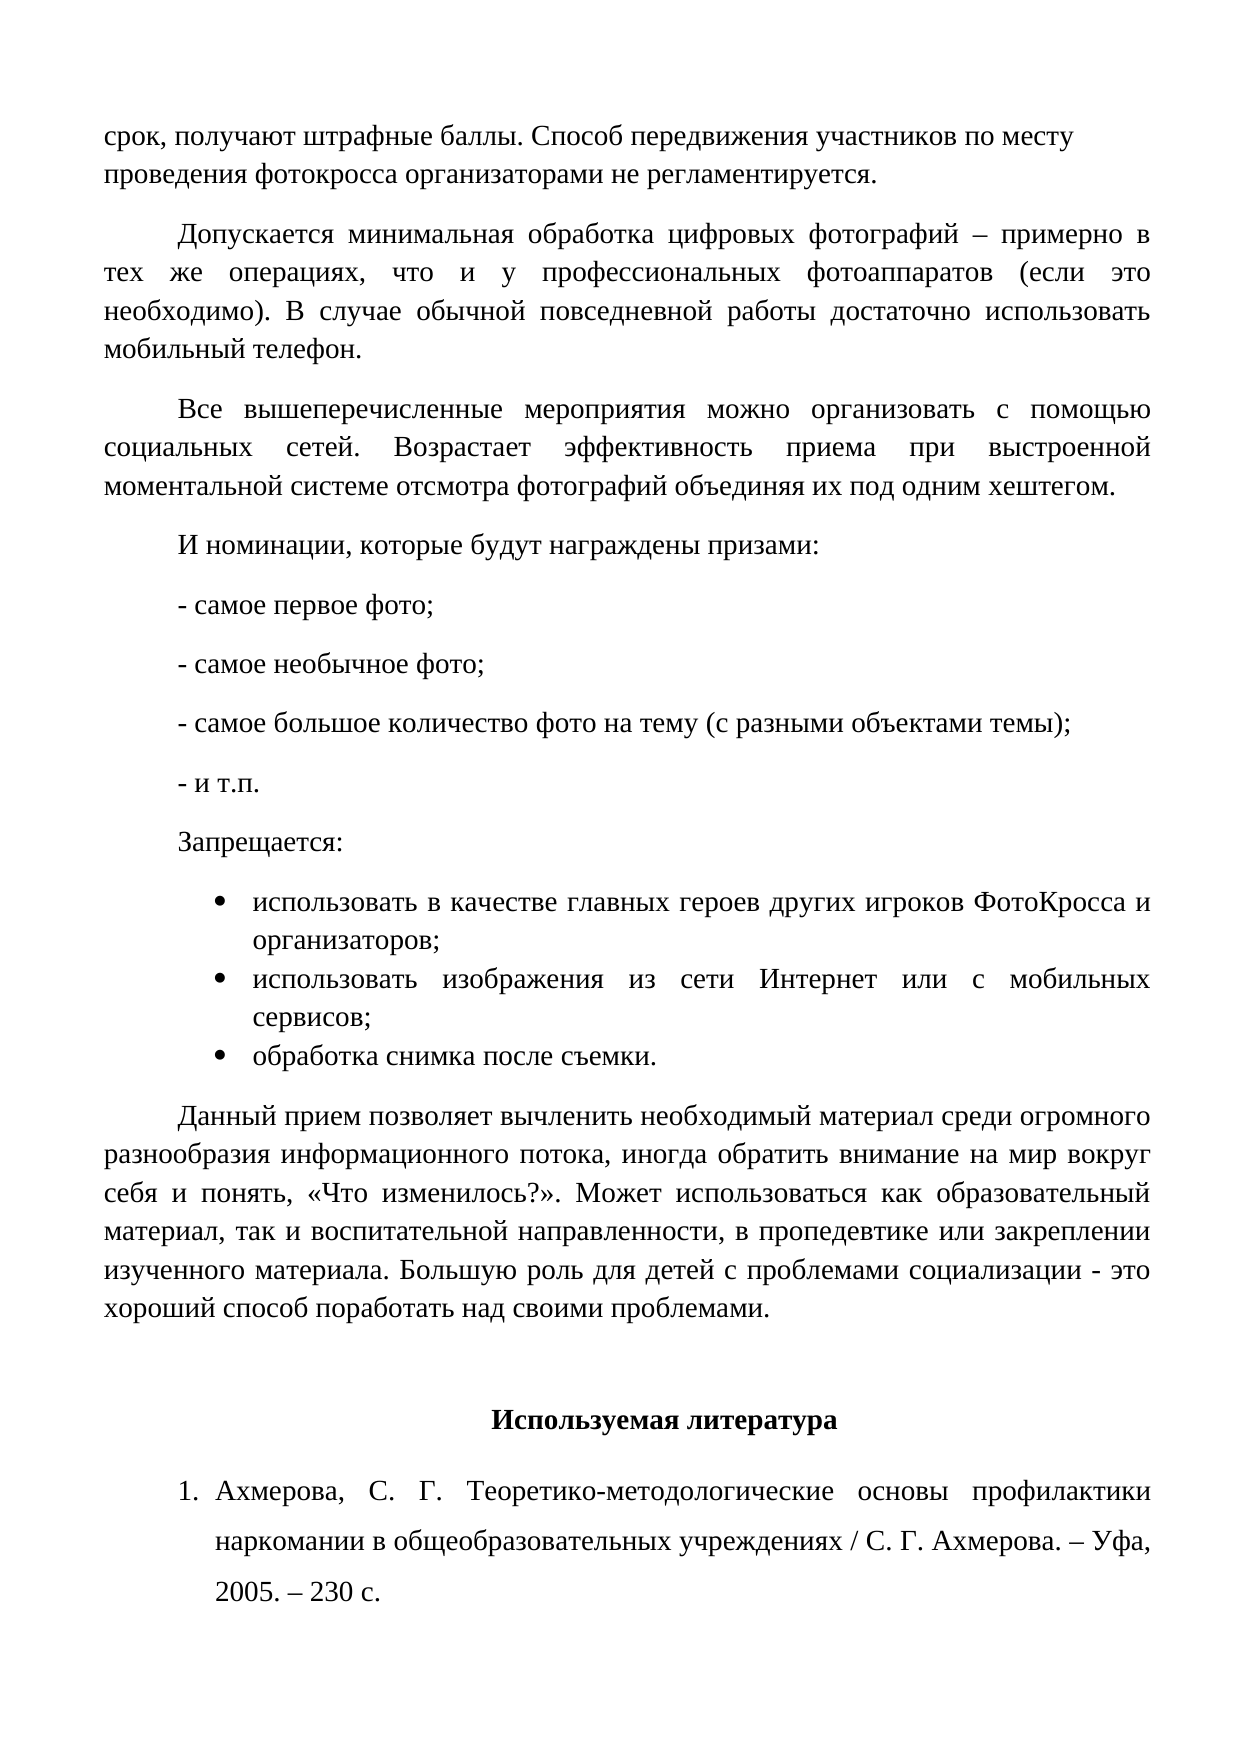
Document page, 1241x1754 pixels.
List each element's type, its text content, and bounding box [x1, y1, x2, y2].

text - и т.п. [103, 765, 1152, 798]
text - самое большое количество фото на тему (с разными объектами темы); [103, 706, 1152, 739]
list использовать в качестве главных героев других игроков ФотоКросса и организаторов; [215, 884, 1152, 956]
list Ахмерова, С. Г. Теоретико-методологические основы профилактики наркомании в общеобразовательных учреждениях / С. Г. Ахмерова. – Уфа, 2005. – 230 с. [177, 1473, 1152, 1607]
list использовать изображения из сети Интернет или с мобильных сервисов; [215, 961, 1152, 1033]
text И номинации, которые будут награждены призами: [103, 527, 1152, 561]
text Запрещается: [103, 824, 1152, 858]
text Все вышеперечисленные мероприятия можно организовать с помощью социальных сетей. Возрастает эффективность приема при выстроенной моментальной системе отсмотра фотографий объединяя их под одним хештегом. [103, 391, 1152, 502]
text - самое первое фото; [103, 587, 1152, 620]
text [103, 118, 1152, 190]
text - самое необычное фото; [103, 646, 1152, 680]
text Допускается минимальная обработка цифровых фотографий – примерно в тех же операциях, что и у профессиональных фотоаппаратов (если это необходимо). В случае обычной повседневной работы достаточно использовать мобильный телефон. [103, 216, 1152, 365]
text Данный прием позволяет вычленить необходимый материал среди огромного разнообразия информационного потока, иногда обратить внимание на мир вокруг себя и понять, «Что изменилось?». Может использоваться как образовательный материал, так и воспитательной направленности, в пропедевтике или закреплении изученного материала. Большую роль для детей с проблемами социализации - это хороший способ поработать над своими проблемами. [103, 1098, 1152, 1324]
list обработка снимка после съемки. [215, 1038, 1152, 1072]
text Используемая литература [103, 1402, 1152, 1435]
